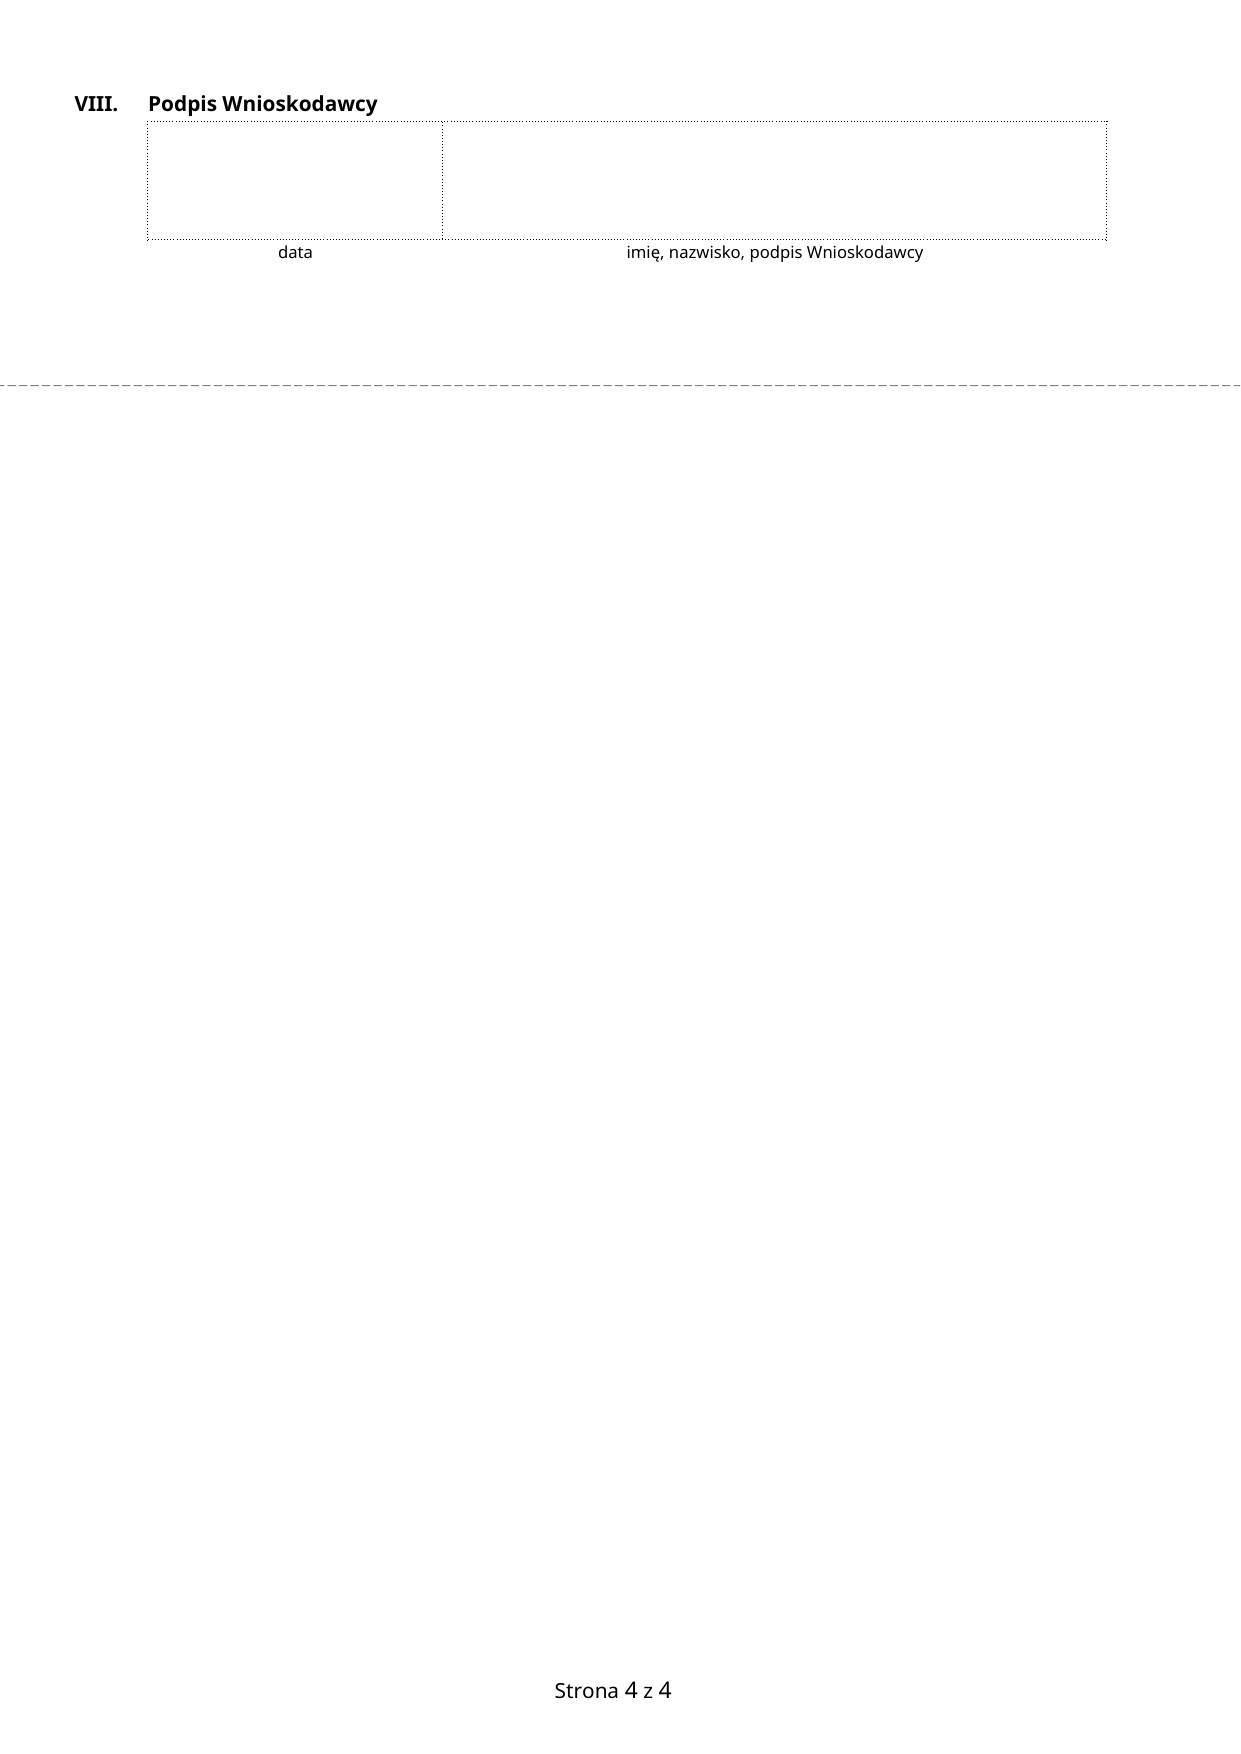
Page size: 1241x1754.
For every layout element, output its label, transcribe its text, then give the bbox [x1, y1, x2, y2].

table_header [443, 121, 1107, 239]
list Podpis Wnioskodawcy [118, 89, 1122, 117]
table_cell data [148, 239, 443, 267]
table_cell imię, nazwisko, podpis Wnioskodawcy [443, 239, 1107, 267]
table_header [148, 121, 443, 239]
